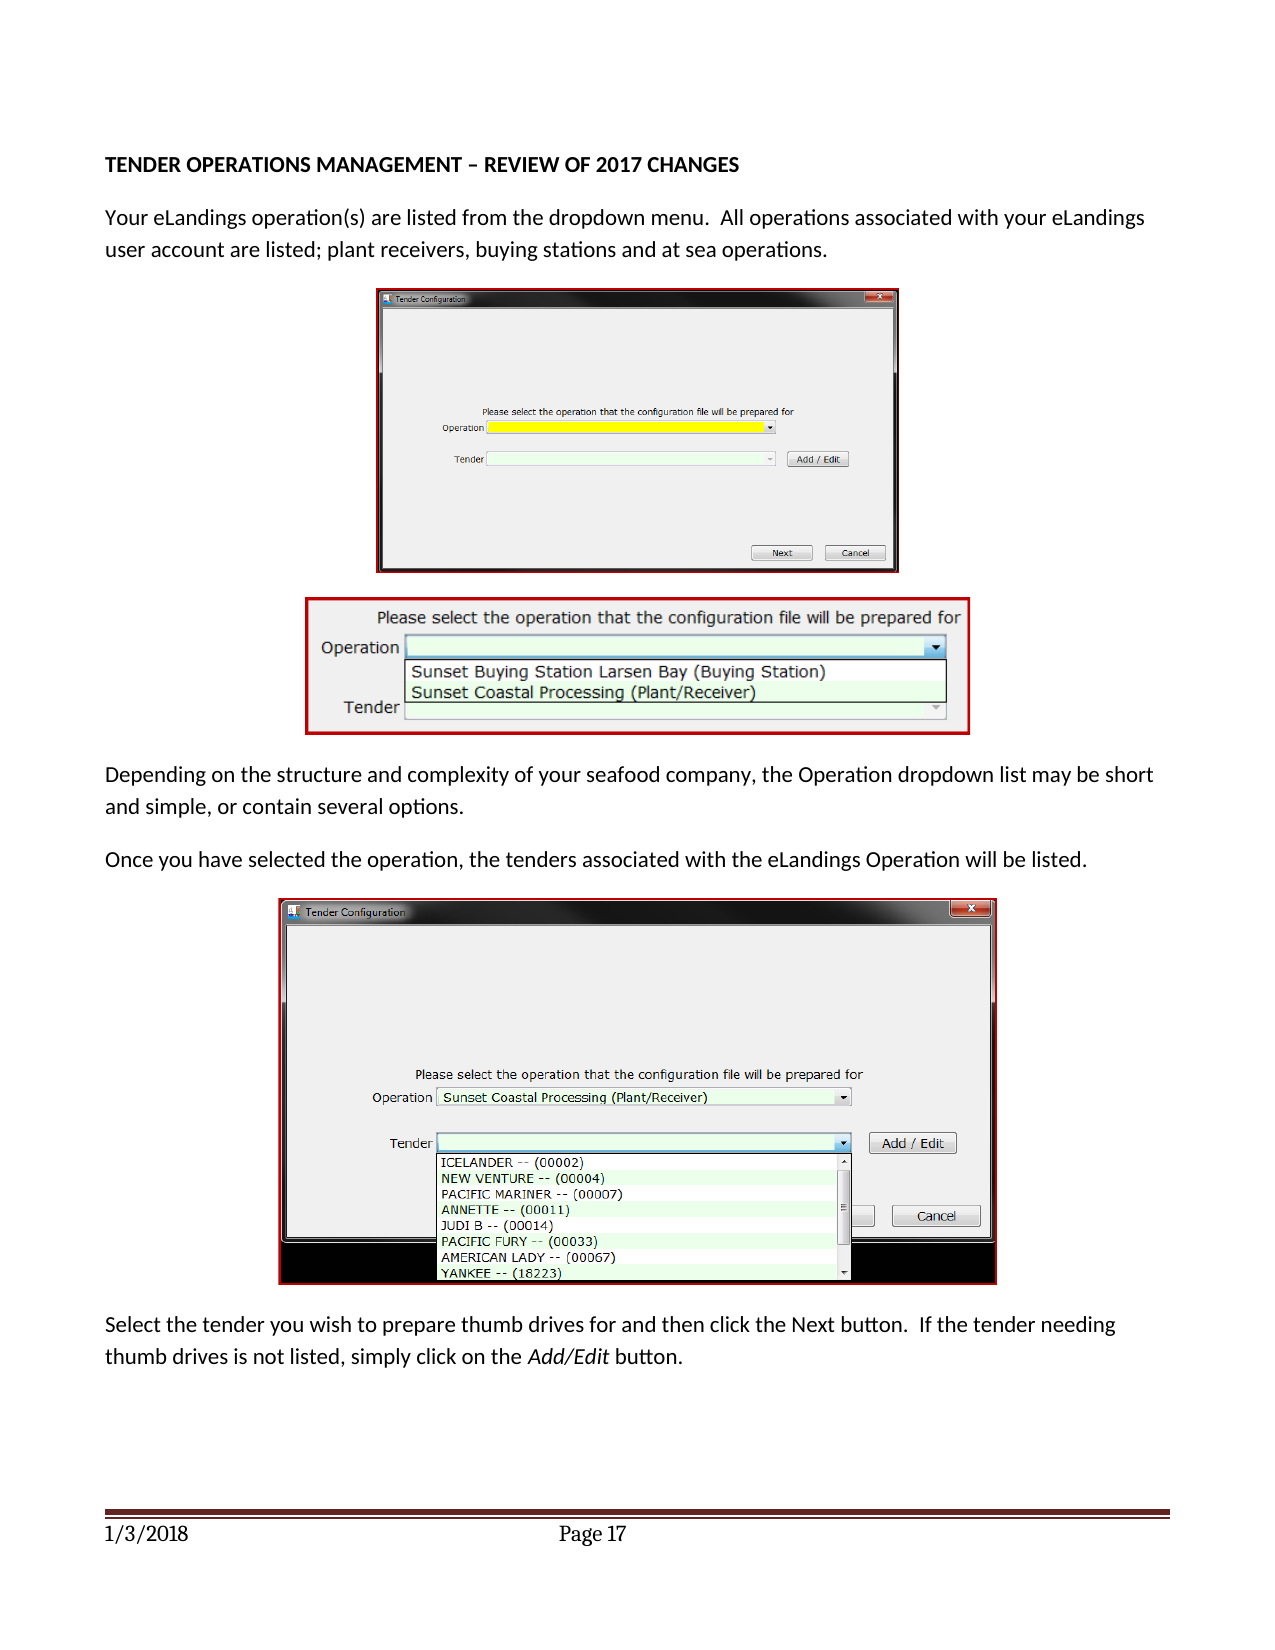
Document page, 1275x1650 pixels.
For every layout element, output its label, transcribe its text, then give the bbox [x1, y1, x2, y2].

picture [278, 898, 997, 1285]
text Depending on the structure and complexity of your seafood company, the Operation dropdown list may be short and simple, or contain several options. [105, 760, 1170, 820]
text Select the tender you wish to prepare thumb drives for and then click the Next button. If the tender needing thumb drives is not listed, simply click on the Add/Edit button. [105, 1310, 1170, 1370]
text Your eLandings operation(s) are listed from the dropdown menu. All operations associated with your eLandings user account are listed; plant receivers, buying stations and at sea operations. [105, 203, 1170, 263]
picture [305, 597, 971, 735]
picture [376, 288, 899, 573]
list Tender Operations Management – Review of 2017 changes [105, 150, 1170, 178]
text Once you have selected the operation, the tenders associated with the eLandings Operation will be listed. [105, 845, 1170, 873]
